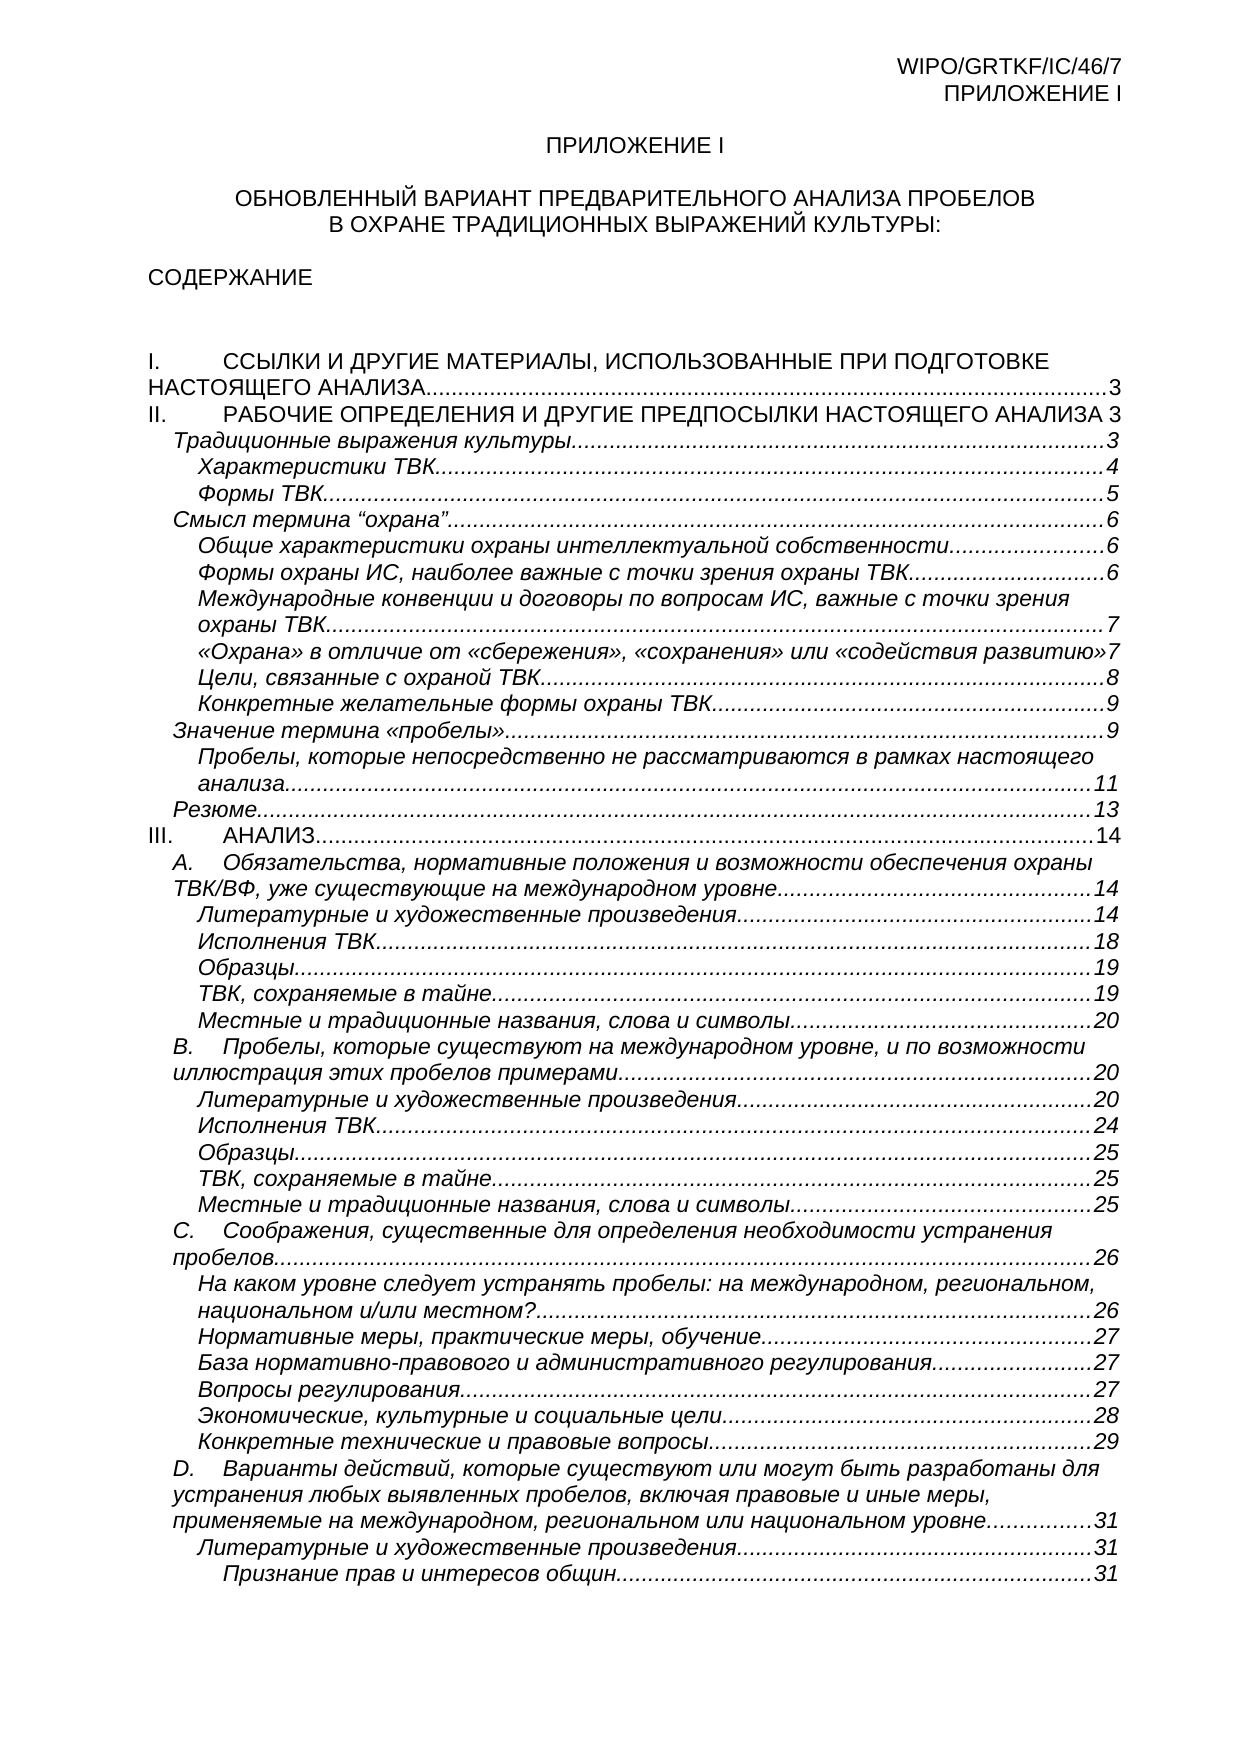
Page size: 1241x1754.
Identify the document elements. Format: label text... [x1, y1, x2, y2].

text ТВК, сохраняемые в тайне 19 [198, 980, 1122, 1007]
text «Охрана» в отличие от «сбережения», «сохранения» или «содействия развитию» 7 [198, 638, 1122, 664]
text Образцы 25 [198, 1138, 1122, 1165]
text Признание прав и интересов общин 31 [223, 1560, 1122, 1586]
text Характеристики ТВК 4 [198, 453, 1122, 479]
text Конкретные технические и правовые вопросы 29 [198, 1428, 1122, 1455]
text Образцы 19 [198, 954, 1122, 980]
text На каком уровне следует устранять пробелы: на международном, региональном, национальном и/или местном? 26 [198, 1270, 1122, 1323]
text Литературные и художественные произведения 20 [198, 1086, 1122, 1112]
text Литературные и художественные произведения 14 [198, 901, 1122, 928]
text Конкретные желательные формы охраны ТВК 9 [198, 690, 1122, 717]
text База нормативно-правового и административного регулирования 27 [198, 1349, 1122, 1376]
text Смысл термина “охрана” 6 [173, 506, 1122, 532]
text Литературные и художественные произведения 31 [198, 1534, 1122, 1560]
text Традиционные выражения культуры 3 [173, 427, 1122, 453]
text Общие характеристики охраны интеллектуальной собственности 6 [198, 532, 1122, 559]
text Местные и традиционные названия, слова и символы 25 [198, 1191, 1122, 1217]
text Формы ТВК 5 [198, 479, 1122, 506]
text Местные и традиционные названия, слова и символы 20 [198, 1007, 1122, 1033]
text Вопросы регулирования 27 [198, 1376, 1122, 1402]
text Пробелы, которые непосредственно не рассматриваются в рамках настоящего анализа 11 [198, 743, 1122, 796]
text III. АНАЛИЗ 14 [148, 822, 1122, 848]
text Формы охраны ИС, наиболее важные с точки зрения охраны ТВК 6 [198, 559, 1122, 585]
text I. ССЫЛКИ И ДРУГИЕ МАТЕРИАЛЫ, ИСПОЛЬЗОВАННЫЕ ПРИ ПОДГОТОВКЕ НАСТОЯЩЕГО АНАЛИЗА 3 [148, 348, 1122, 401]
text Международные конвенции и договоры по вопросам ИС, важные с точки зрения охраны ТВК 7 [198, 585, 1122, 638]
text A. Обязательства, нормативные положения и возможности обеспечения охраны ТВК/ВФ, уже существующие на международном уровне 14 [173, 848, 1122, 901]
text Исполнения ТВК 24 [198, 1112, 1122, 1138]
text Цели, связанные с охраной ТВК 8 [198, 664, 1122, 690]
text II. РАБОЧИЕ ОПРЕДЕЛЕНИЯ И ДРУГИЕ ПРЕДПОСЫЛКИ НАСТОЯЩЕГО АНАЛИЗА 3 [148, 401, 1122, 427]
text Резюме 13 [173, 796, 1122, 822]
text Исполнения ТВК 18 [198, 928, 1122, 954]
text ОБНОВЛЕННЫЙ ВАРИАНТ ПРЕДВАРИТЕЛЬНОГО АНАЛИЗА ПРОБЕЛОВ [148, 185, 1122, 211]
text C. Соображения, существенные для определения необходимости устранения пробелов 26 [173, 1217, 1122, 1270]
text Значение термина «пробелы» 9 [173, 717, 1122, 743]
text ПРИЛОЖЕНИЕ I [148, 132, 1122, 158]
text B. Пробелы, которые существуют на международном уровне, и по возможности иллюстрация этих пробелов примерами 20 [173, 1033, 1122, 1086]
text Нормативные меры, практические меры, обучение 27 [198, 1323, 1122, 1349]
text D. Варианты действий, которые существуют или могут быть разработаны для устранения любых выявленных пробелов, включая правовые и иные меры, применяемые на международном, региональном или национальном уровне 31 [173, 1455, 1122, 1534]
text ТВК, сохраняемые в тайне 25 [198, 1165, 1122, 1191]
text Экономические, культурные и социальные цели 28 [198, 1402, 1122, 1428]
text СОДЕРЖАНИЕ [148, 264, 1122, 290]
text В ОХРАНЕ ТРАДИЦИОННЫХ ВЫРАЖЕНИЙ КУЛЬТУРЫ: [148, 211, 1122, 238]
